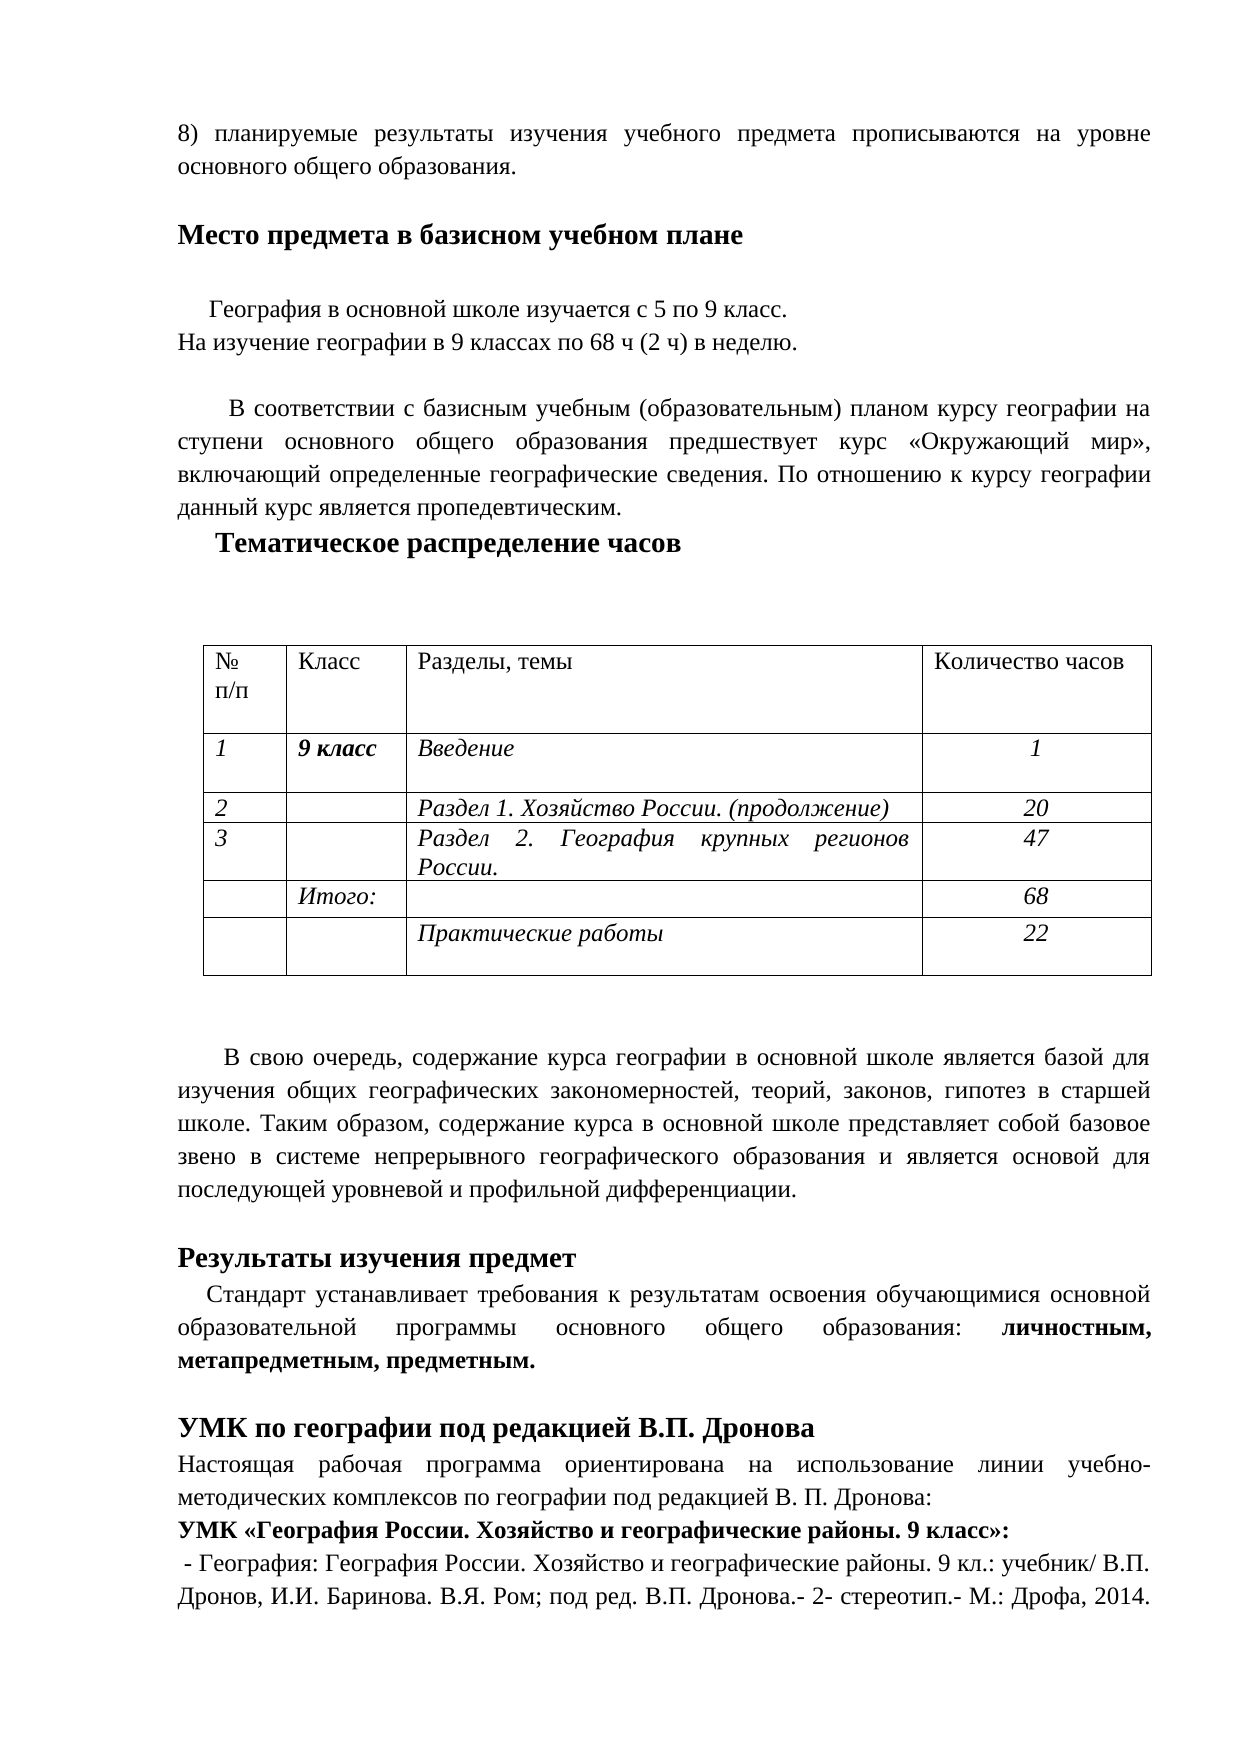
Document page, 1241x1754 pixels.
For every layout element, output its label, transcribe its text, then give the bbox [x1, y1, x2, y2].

table_header № п/п [204, 646, 286, 732]
table_cell [204, 918, 286, 975]
text В соответствии с базисным учебным (образовательным) планом курсу географии на ступени основного общего образования предшествует курс «Окружающий мир», включающий определенные географические сведения. По отношению к курсу географии данный курс является пропедевтическим. [177, 393, 1152, 521]
table_cell [287, 823, 406, 880]
text География в основной школе изучается с 5 по 9 класс. [177, 294, 1152, 323]
text УМК «География России. Хозяйство и географические районы. 9 класс»: [177, 1515, 1152, 1543]
table_cell 1 [923, 734, 1151, 792]
table_cell [287, 793, 406, 822]
table_cell Практические работы [407, 918, 922, 975]
table_cell 9 класс [287, 734, 406, 792]
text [177, 1548, 1152, 1609]
text Тематическое распределение часов [215, 525, 1152, 559]
text Настоящая рабочая программа ориентирована на использование линии учебно-методических комплексов по географии под редакцией В. П. Дронова: [177, 1449, 1152, 1511]
text Результаты изучения предмет [177, 1240, 1152, 1274]
table_cell Итого: [287, 881, 406, 917]
table_cell 68 [923, 881, 1151, 917]
text 8) планируемые результаты изучения учебного предмета прописываются на уровне основного общего образования. [177, 118, 1152, 180]
table_cell Введение [407, 734, 922, 792]
table_cell 47 [923, 823, 1151, 880]
table_cell Раздел 2. География крупных регионов России. [407, 823, 922, 880]
table_cell 1 [204, 734, 286, 792]
text Место предмета в базисном учебном плане [177, 217, 1152, 251]
text Стандарт устанавливает требования к результатам освоения обучающимися основной образовательной программы основного общего образования: личностным, метапредметным, предметным. [177, 1279, 1152, 1374]
table_cell [204, 881, 286, 917]
table_header Количество часов [923, 646, 1151, 732]
table_header Разделы, темы [407, 646, 922, 732]
text В свою очередь, содержание курса географии в основной школе является базой для изучения общих географических закономерностей, теорий, законов, гипотез в старшей школе. Таким образом, содержание курса в основной школе представляет собой базовое звено в системе непрерывного географического образования и является основой для последующей уровневой и профильной дифференциации. [177, 1042, 1152, 1203]
table_cell [407, 881, 922, 917]
table_header Класс [287, 646, 406, 732]
table_cell 2 [204, 793, 286, 822]
table_cell 22 [923, 918, 1151, 975]
table_cell 20 [923, 793, 1151, 822]
table_cell [287, 918, 406, 975]
text УМК по географии под редакцией В.П. Дронова [177, 1410, 1152, 1444]
table_cell 3 [204, 823, 286, 880]
table_cell Раздел 1. Хозяйство России. (продолжение) [407, 793, 922, 822]
text На изучение географии в 9 классах по 68 ч (2 ч) в неделю. [177, 327, 1152, 356]
